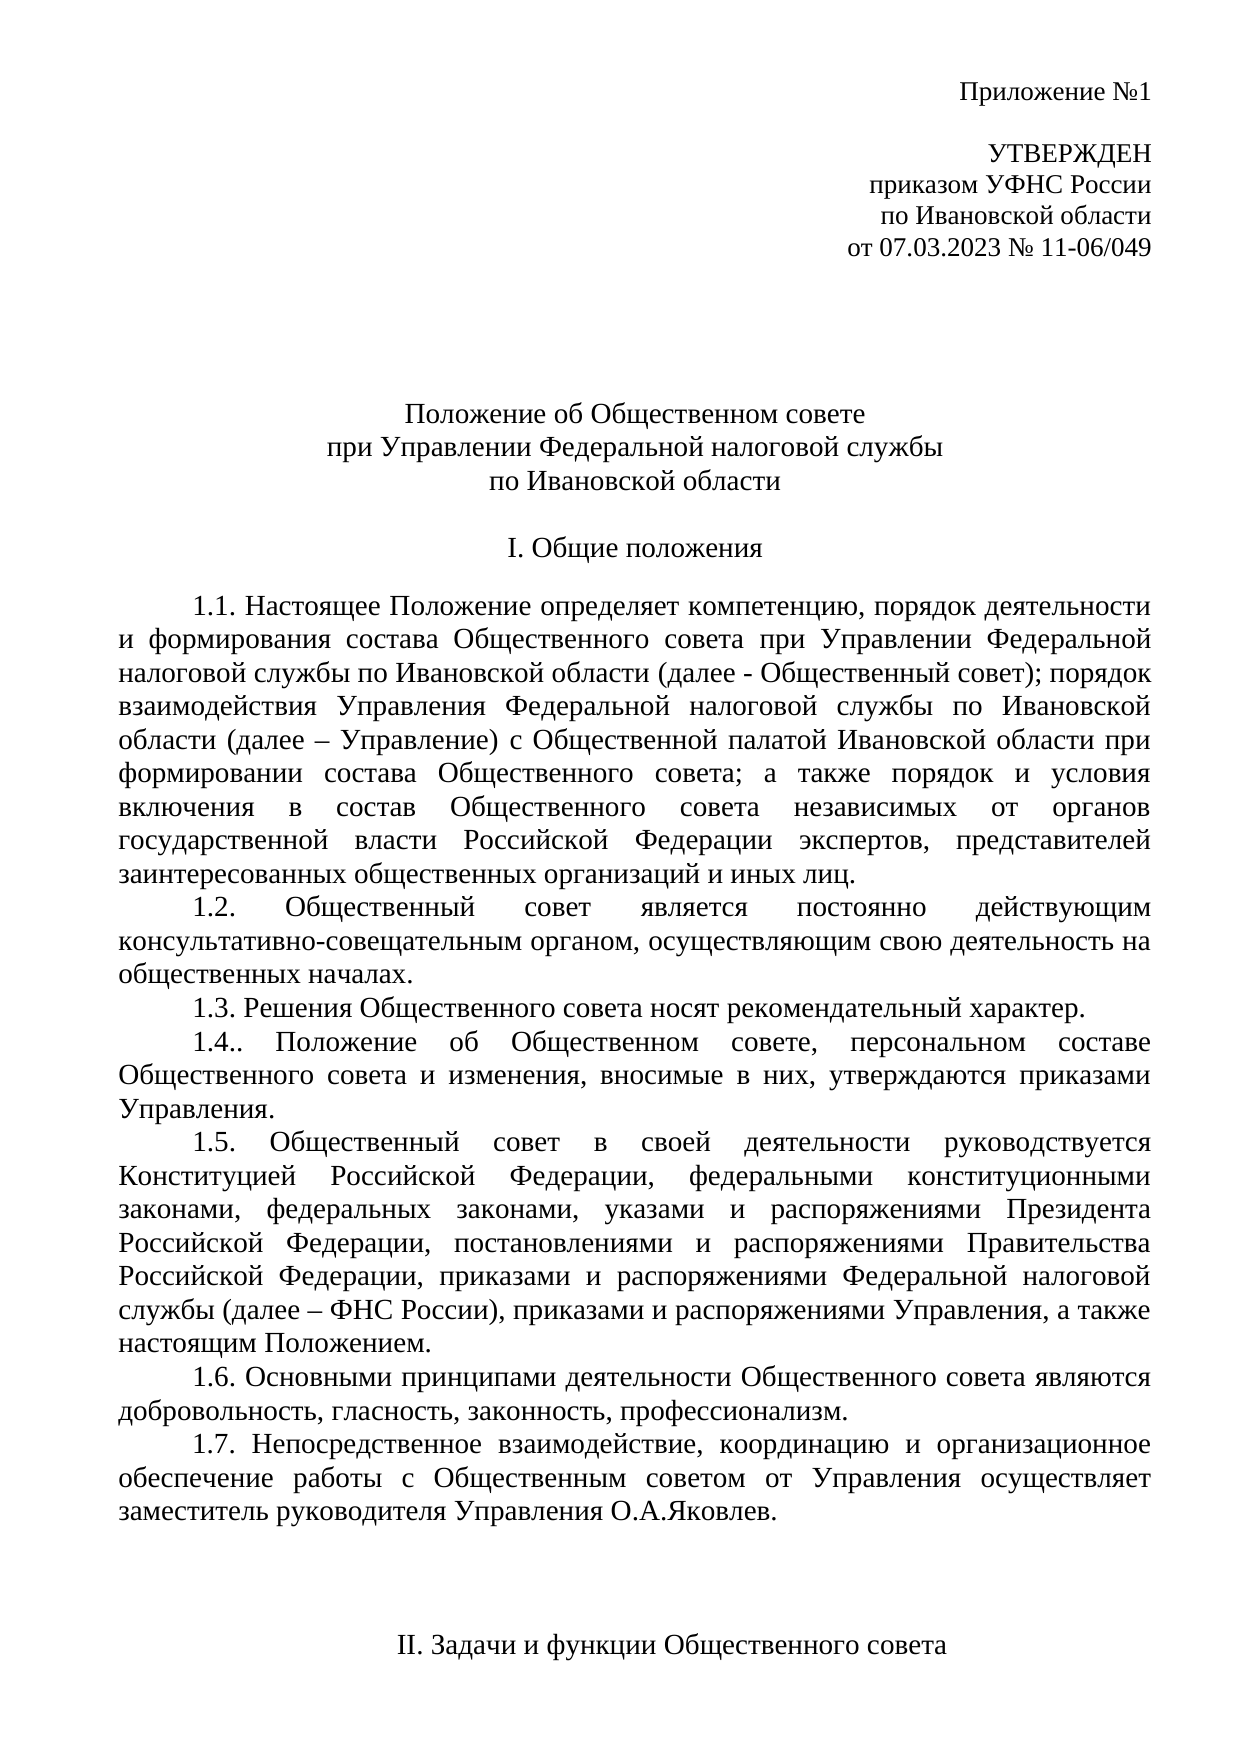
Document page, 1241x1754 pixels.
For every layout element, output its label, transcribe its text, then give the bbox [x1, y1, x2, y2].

text 1.6. Основными принципами деятельности Общественного совета являются добровольность, гласность, законность, профессионализм. [118, 1359, 1152, 1426]
text 1.5. Общественный совет в своей деятельности руководствуется Конституцией Российской Федерации, федеральными конституционными законами, федеральных законами, указами и распоряжениями Президента Российской Федерации, постановлениями и распоряжениями Правительства Российской Федерации, приказами и распоряжениями Федеральной налоговой службы (далее – ФНС России), приказами и распоряжениями Управления, а также настоящим Положением. [118, 1124, 1152, 1359]
list при Управлении Федеральной налоговой службы [118, 429, 1152, 463]
list по Ивановской области [118, 463, 1152, 497]
text 1.4.. Положение об Общественном совете, персональном составе Общественного совета и изменения, вносимые в них, утверждаются приказами Управления. [118, 1024, 1152, 1124]
text УТВЕРЖДЕН [118, 137, 1152, 168]
text 1.3. Решения Общественного совета носят рекомендательный характер. [118, 990, 1152, 1024]
text от 07.03.2023 № 11-06/049 [118, 231, 1152, 262]
text 1.1. Настоящее Положение определяет компетенцию, порядок деятельности и формирования состава Общественного совета при Управлении Федеральной налоговой службы по Ивановской области (далее - Общественный совет); порядок взаимодействия Управления Федеральной налоговой службы по Ивановской области (далее – Управление) с Общественной палатой Ивановской области при формировании состава Общественного совета; а также порядок и условия включения в состав Общественного совета независимых от органов государственной власти Российской Федерации экспертов, представителей заинтересованных общественных организаций и иных лиц. [118, 588, 1152, 889]
text 1.2. Общественный совет является постоянно действующим консультативно-совещательным органом, осуществляющим свою деятельность на общественных началах. [118, 889, 1152, 990]
text приказом УФНС России [118, 168, 1152, 199]
text 1.7. Непосредственное взаимодействие, координацию и организационное обеспечение работы с Общественным советом от Управления осуществляет заместитель руководителя Управления О.А.Яковлев. [118, 1426, 1152, 1527]
text II. Задачи и функции Общественного совета [118, 1627, 1152, 1661]
text Приложение №1 [118, 75, 1152, 106]
text по Ивановской области [118, 199, 1152, 231]
list Положение об Общественном совете [118, 396, 1152, 429]
list I. Общие положения [118, 530, 1152, 564]
